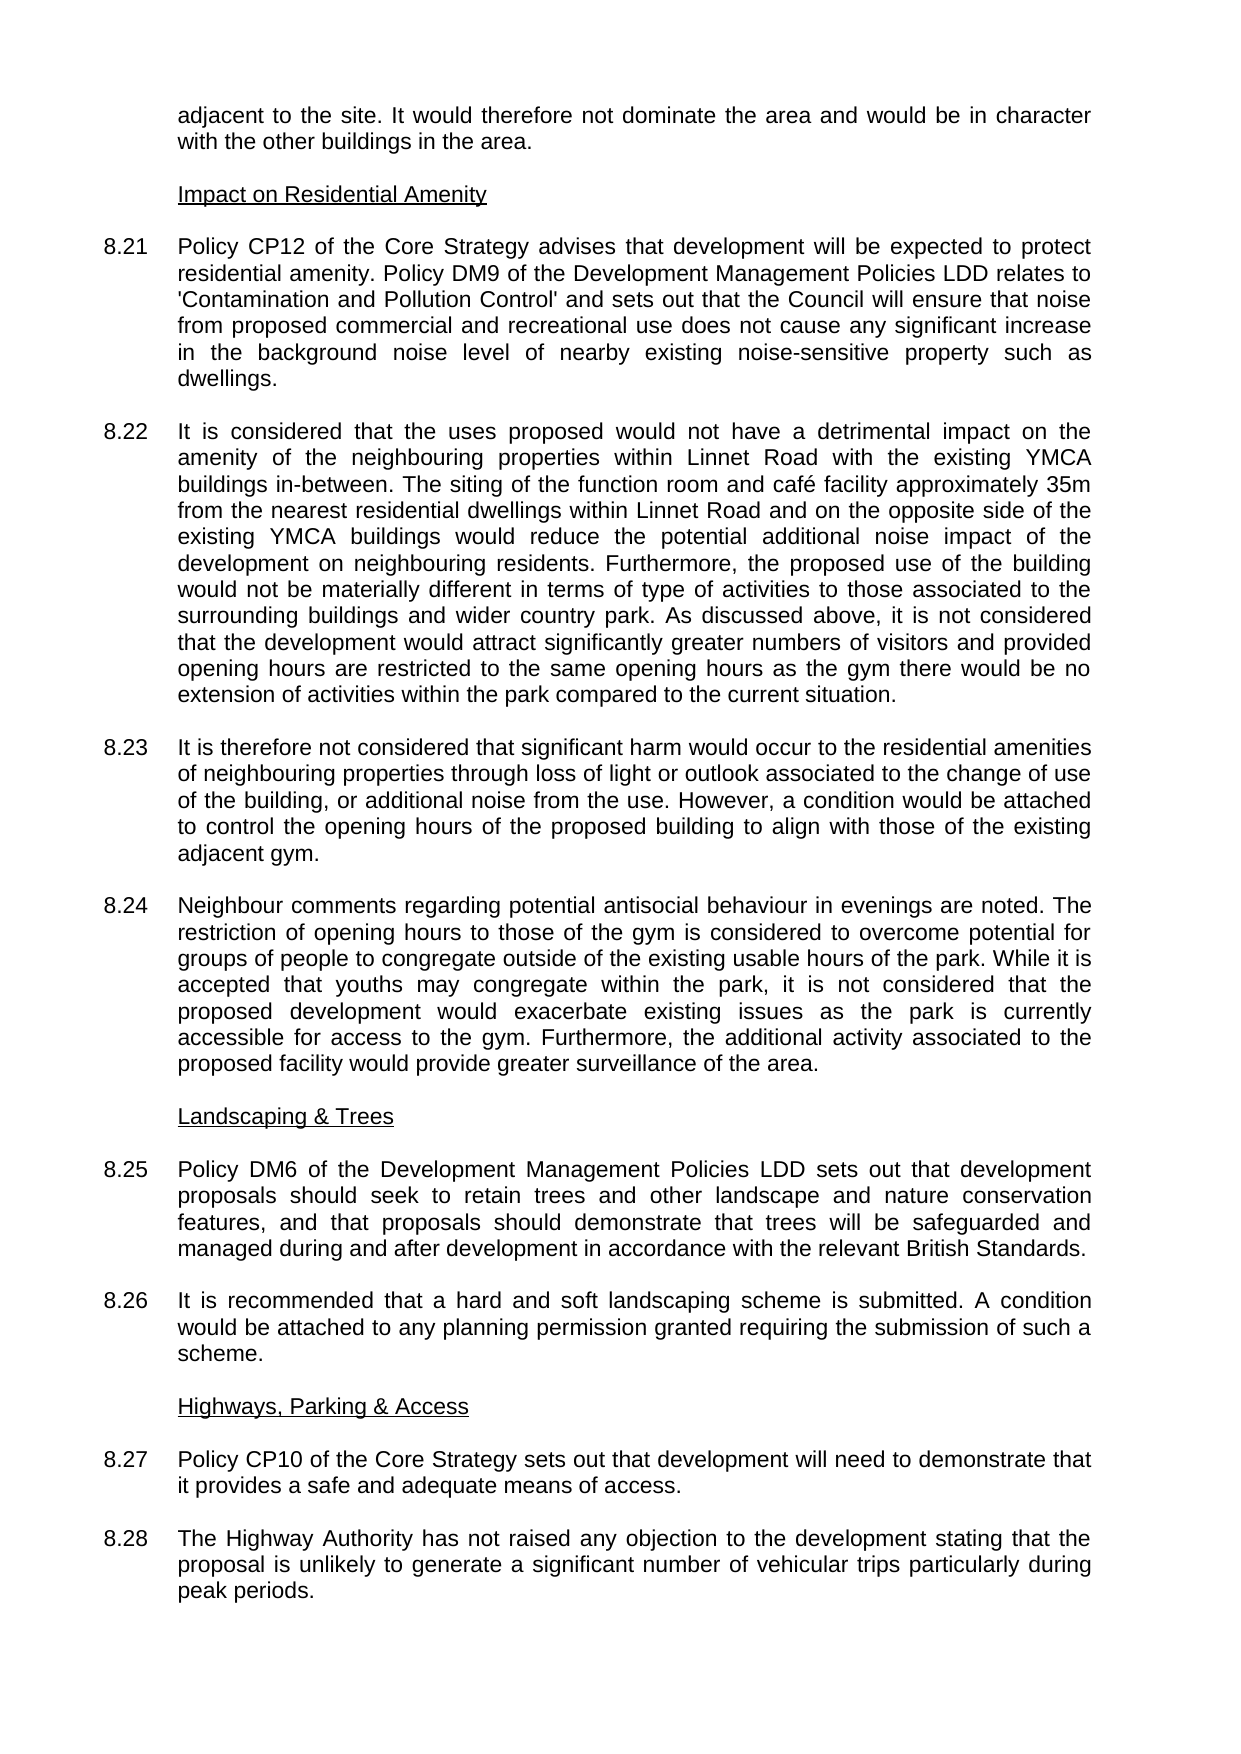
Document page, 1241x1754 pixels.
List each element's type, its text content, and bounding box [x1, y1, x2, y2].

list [103, 102, 1092, 154]
text Highways, Parking & Access [177, 1393, 1092, 1419]
list Policy CP10 of the Core Strategy sets out that development will need to demonstrate that it provides a safe and adequate means of access. [103, 1446, 1092, 1498]
text Landscaping & Trees [177, 1103, 1092, 1129]
list It is therefore not considered that significant harm would occur to the residential amenities of neighbouring properties through loss of light or outlook associated to the change of use of the building, or additional noise from the use. However, a condition would be attached to control the opening hours of the proposed building to align with those of the existing adjacent gym. [103, 734, 1092, 866]
list It is recommended that a hard and soft landscaping scheme is submitted. A condition would be attached to any planning permission granted requiring the submission of such a scheme. [103, 1287, 1092, 1367]
text Impact on Residential Amenity [177, 181, 1092, 207]
list Policy CP12 of the Core Strategy advises that development will be expected to protect residential amenity. Policy DM9 of the Development Management Policies LDD relates to 'Contamination and Pollution Control' and sets out that the Council will ensure that noise from proposed commercial and recreational use does not cause any significant increase in the background noise level of nearby existing noise-sensitive property such as dwellings. [103, 233, 1092, 391]
list Policy DM6 of the Development Management Policies LDD sets out that development proposals should seek to retain trees and other landscape and nature conservation features, and that proposals should demonstrate that trees will be safeguarded and managed during and after development in accordance with the relevant British Standards. [103, 1156, 1092, 1261]
list It is considered that the uses proposed would not have a detrimental impact on the amenity of the neighbouring properties within Linnet Road with the existing YMCA buildings in-between. The siting of the function room and café facility approximately 35m from the nearest residential dwellings within Linnet Road and on the opposite side of the existing YMCA buildings would reduce the potential additional noise impact of the development on neighbouring residents. Furthermore, the proposed use of the building would not be materially different in terms of type of activities to those associated to the surrounding buildings and wider country park. As discussed above, it is not considered that the development would attract significantly greater numbers of visitors and provided opening hours are restricted to the same opening hours as the gym there would be no extension of activities within the park compared to the current situation. [103, 418, 1092, 708]
list Neighbour comments regarding potential antisocial behaviour in evenings are noted. The restriction of opening hours to those of the gym is considered to overcome potential for groups of people to congregate outside of the existing usable hours of the park. While it is accepted that youths may congregate within the park, it is not considered that the proposed development would exacerbate existing issues as the park is currently accessible for access to the gym. Furthermore, the additional activity associated to the proposed facility would provide greater surveillance of the area. [103, 892, 1092, 1077]
list The Highway Authority has not raised any objection to the development stating that the proposal is unlikely to generate a significant number of vehicular trips particularly during peak periods. [103, 1525, 1092, 1604]
